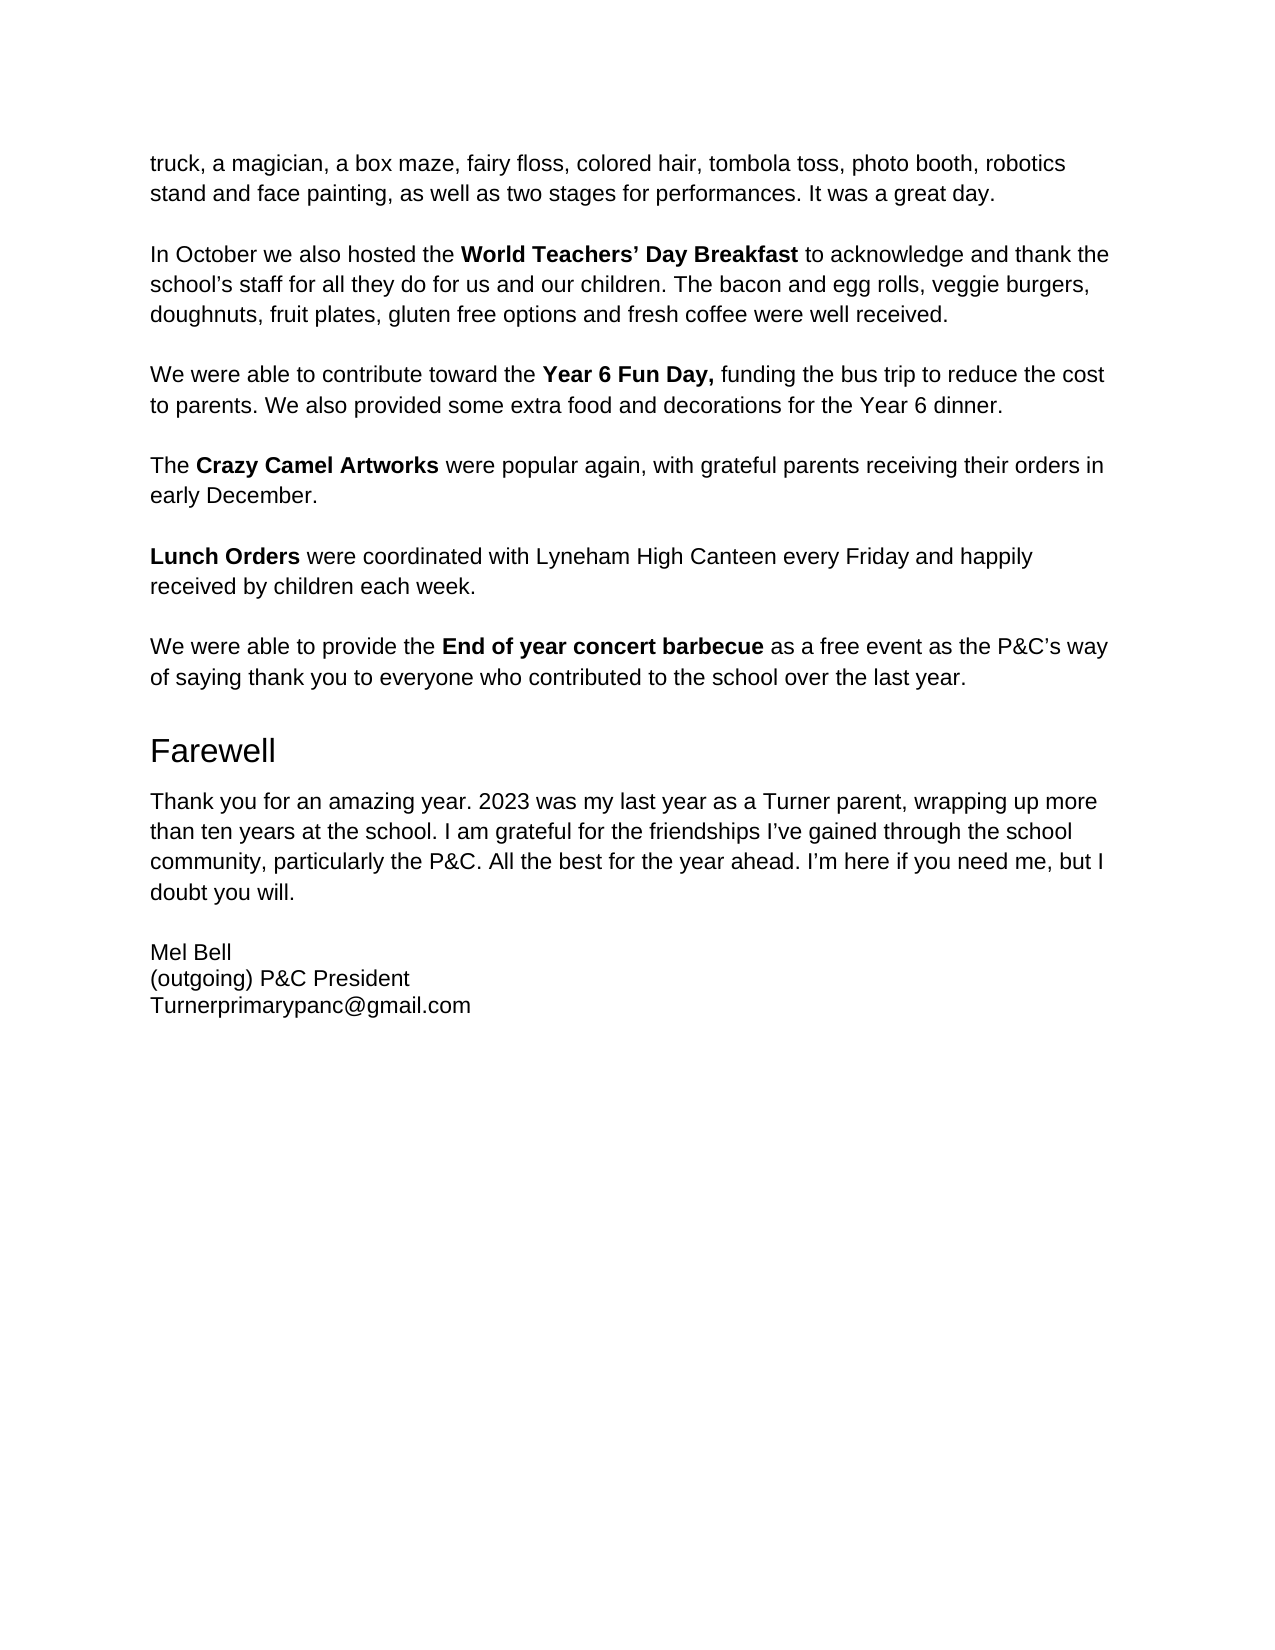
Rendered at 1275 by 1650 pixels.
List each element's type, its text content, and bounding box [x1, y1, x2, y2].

text We were able to provide the End of year concert barbecue as a free event as the P&C’s way of saying thank you to everyone who contributed to the school over the last year. [150, 633, 1125, 690]
text In October we also hosted the World Teachers’ Day Breakfast to acknowledge and thank the school’s staff for all they do for us and our children. The bacon and egg rolls, veggie burgers, doughnuts, fruit plates, gluten free options and fresh coffee were well received. [150, 241, 1125, 327]
text The Crazy Camel Artworks were popular again, with grateful parents receiving their orders in early December. [150, 452, 1125, 509]
text Turnerprimarypanc@gmail.com [150, 992, 1125, 1018]
text Thank you for an amazing year. 2023 was my last year as a Turner parent, wrapping up more than ten years at the school. I am grateful for the friendships I’ve gained through the school community, particularly the P&C. All the best for the year ahead. I’m here if you need me, but I doubt you will. [150, 788, 1125, 905]
text Mel Bell [150, 939, 1125, 965]
subtitle Farewell [150, 731, 1125, 770]
text (outgoing) P&C President [150, 965, 1125, 992]
text We were able to contribute toward the Year 6 Fun Day, funding the bus trip to reduce the cost to parents. We also provided some extra food and decorations for the Year 6 dinner. [150, 361, 1125, 418]
text Lunch Orders were coordinated with Lyneham High Canteen every Friday and happily received by children each week. [150, 543, 1125, 599]
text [150, 150, 1125, 207]
